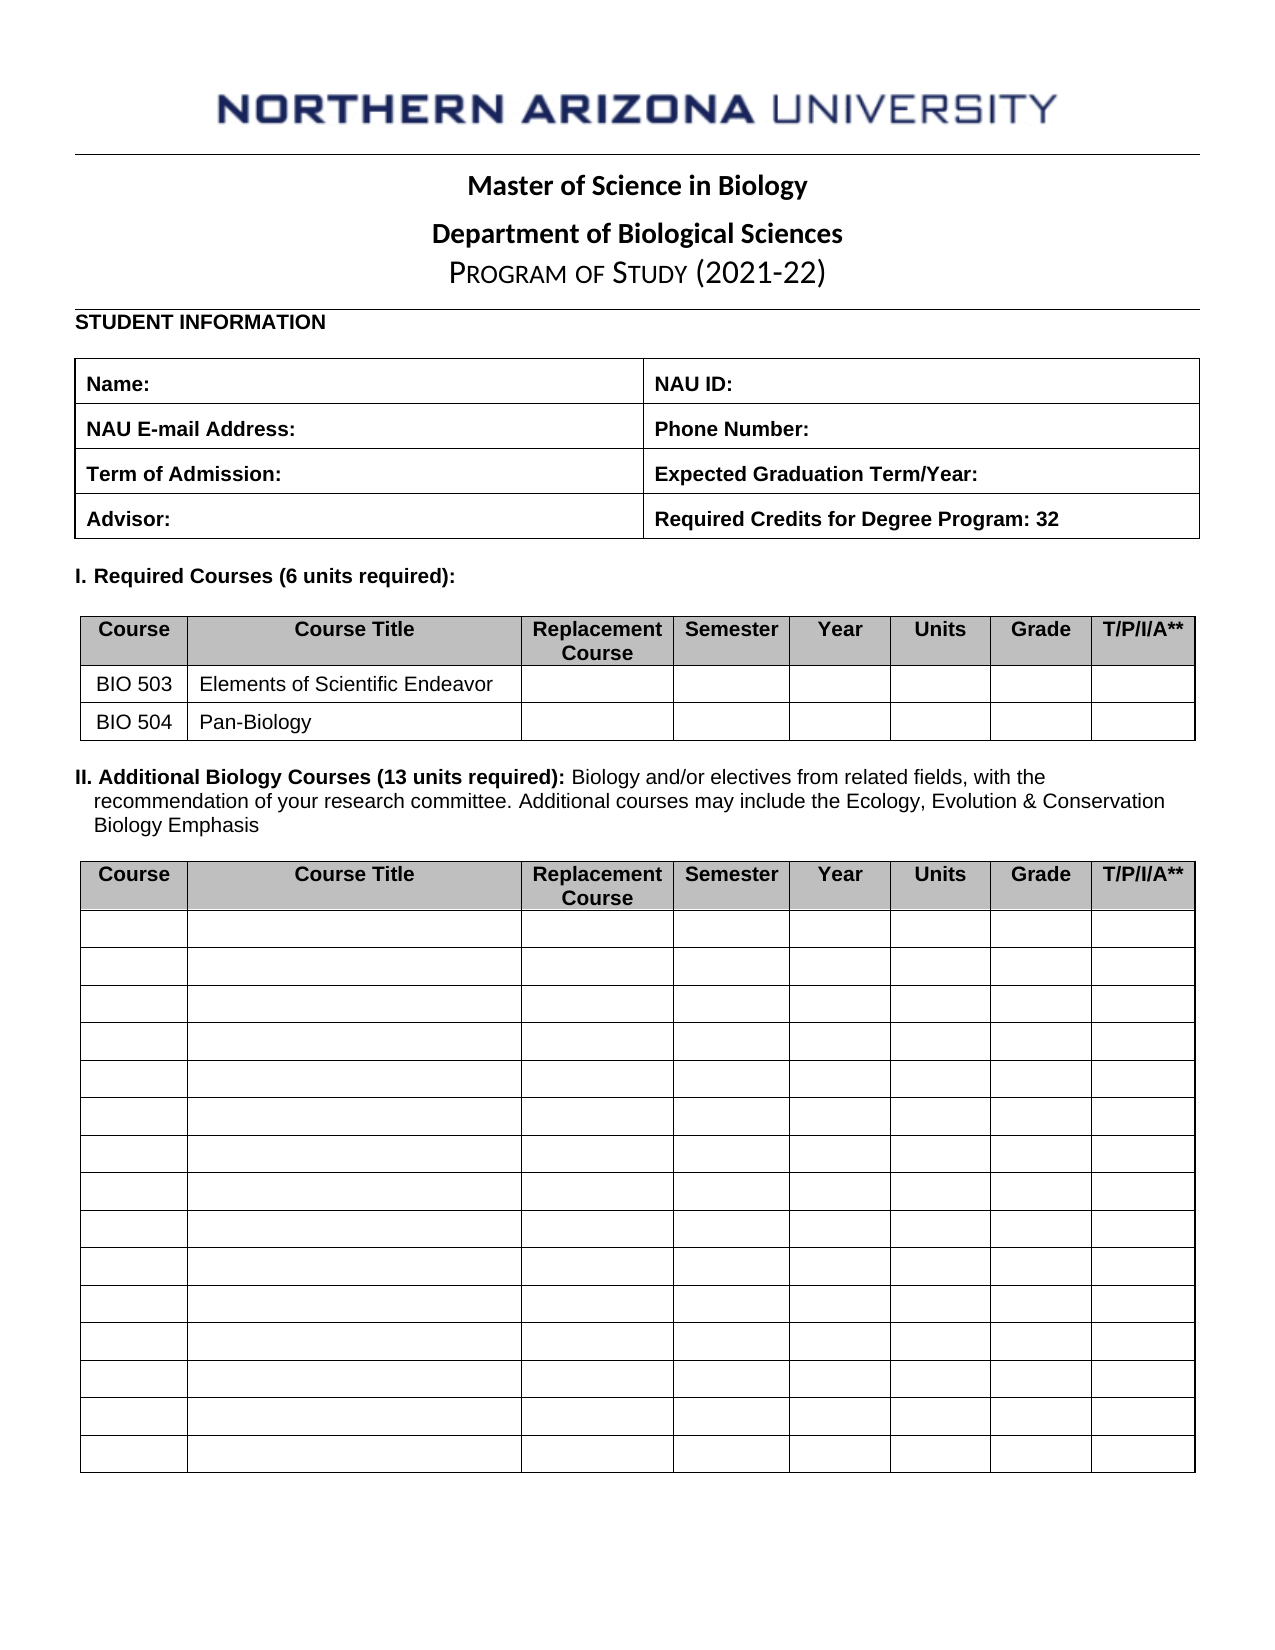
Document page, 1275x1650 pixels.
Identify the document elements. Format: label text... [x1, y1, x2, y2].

table_cell [790, 1436, 890, 1472]
table_cell [991, 986, 1091, 1022]
table_cell [1092, 1286, 1194, 1322]
table_cell [790, 986, 890, 1022]
table_header Year [790, 617, 890, 665]
table_cell [891, 1023, 990, 1059]
table_cell [188, 1361, 521, 1397]
table_cell [891, 911, 990, 947]
table_cell [522, 1023, 673, 1059]
table_cell [790, 1398, 890, 1434]
table_cell [1092, 1136, 1194, 1172]
table_header Course Title [188, 617, 521, 665]
table_cell [188, 1398, 521, 1434]
table_header Course Title [188, 862, 521, 909]
table_cell [674, 1061, 789, 1097]
table_cell [991, 1136, 1091, 1172]
table_cell [1092, 703, 1194, 740]
table_header Semester [674, 617, 789, 665]
table_cell [81, 986, 187, 1022]
table_cell [991, 1098, 1091, 1134]
table_cell [522, 1398, 673, 1434]
picture [207, 75, 1068, 139]
table_cell [891, 1436, 990, 1472]
table_cell [188, 1173, 521, 1209]
table_cell [1092, 1436, 1194, 1472]
table_cell Expected Graduation Term/Year: [644, 449, 1199, 493]
table_header Name: [76, 359, 643, 403]
table_cell [1092, 986, 1194, 1022]
table_cell [522, 1061, 673, 1097]
table_cell [991, 1398, 1091, 1434]
table_cell [674, 1248, 789, 1284]
table_cell [891, 1136, 990, 1172]
table_cell [81, 911, 187, 947]
table_cell [81, 1323, 187, 1359]
table_cell [188, 948, 521, 984]
table_cell [674, 1361, 789, 1397]
table_cell [81, 1136, 187, 1172]
table_cell [188, 911, 521, 947]
table_cell [891, 1361, 990, 1397]
table_cell [891, 1286, 990, 1322]
table_cell [81, 948, 187, 984]
table_cell [522, 1248, 673, 1284]
table_cell [891, 1173, 990, 1209]
table_cell Advisor: [76, 494, 643, 538]
table_cell [891, 1323, 990, 1359]
table_cell [522, 948, 673, 984]
table_cell [790, 1061, 890, 1097]
table_cell [522, 1361, 673, 1397]
table_header T/P/I/A** [1092, 617, 1194, 665]
table_header Units [891, 862, 990, 909]
table_header Replacement Course [522, 862, 673, 909]
table_cell [674, 1211, 789, 1247]
table_cell [522, 1136, 673, 1172]
table_cell [991, 1248, 1091, 1284]
table_cell [81, 1211, 187, 1247]
table_cell [991, 1211, 1091, 1247]
table_cell [1092, 1061, 1194, 1097]
table_cell [991, 1173, 1091, 1209]
table_cell [522, 1323, 673, 1359]
table_cell [674, 703, 789, 740]
table_cell [790, 1248, 890, 1284]
table_cell [790, 1211, 890, 1247]
table_cell [522, 1211, 673, 1247]
subtitle Required Courses (6 units required): [75, 564, 1200, 588]
table_cell [790, 911, 890, 947]
table_cell [991, 1061, 1091, 1097]
table_cell [790, 948, 890, 984]
table_cell [81, 1361, 187, 1397]
table_cell [891, 1211, 990, 1247]
table_cell [790, 1098, 890, 1134]
table_cell Elements of Scientific Endeavor [188, 666, 521, 702]
table_cell [674, 986, 789, 1022]
table_cell [1092, 1248, 1194, 1284]
table_cell [522, 1286, 673, 1322]
table_cell [891, 1061, 990, 1097]
table_header Grade [991, 617, 1091, 665]
table_cell [674, 1286, 789, 1322]
table_cell [991, 666, 1091, 702]
table_cell [1092, 1398, 1194, 1434]
table_cell [1092, 1173, 1194, 1209]
table_cell [891, 703, 990, 740]
table_cell [991, 703, 1091, 740]
table_cell [891, 1248, 990, 1284]
table_cell [188, 1136, 521, 1172]
table_cell [790, 1323, 890, 1359]
table_cell Pan-Biology [188, 703, 521, 740]
table_cell [991, 1436, 1091, 1472]
table_cell BIO 504 [81, 703, 187, 740]
table_cell [891, 1398, 990, 1434]
table_cell [674, 1136, 789, 1172]
table_header Semester [674, 862, 789, 909]
table_cell [81, 1098, 187, 1134]
table_header T/P/I/A** [1092, 862, 1194, 909]
table_cell [790, 1286, 890, 1322]
table_cell [1092, 1211, 1194, 1247]
table_header Units [891, 617, 990, 665]
table_header Grade [991, 862, 1091, 909]
table_cell [790, 1136, 890, 1172]
table_cell [522, 703, 673, 740]
table_cell [81, 1173, 187, 1209]
table_header Course [81, 862, 187, 909]
table_header Course [81, 617, 187, 665]
table_cell [1092, 1323, 1194, 1359]
table_cell [1092, 948, 1194, 984]
table_cell BIO 503 [81, 666, 187, 702]
table_cell [891, 986, 990, 1022]
table_cell [891, 1098, 990, 1134]
table_cell [891, 948, 990, 984]
table_cell [522, 1436, 673, 1472]
table_cell [1092, 911, 1194, 947]
table_cell [522, 666, 673, 702]
table_cell [674, 1098, 789, 1134]
table_cell [674, 1173, 789, 1209]
table_cell [674, 1398, 789, 1434]
table_header NAU ID: [644, 359, 1199, 403]
table_cell [81, 1248, 187, 1284]
table_cell Phone Number: [644, 404, 1199, 448]
table_cell [81, 1436, 187, 1472]
table_cell [188, 986, 521, 1022]
table_cell [522, 1098, 673, 1134]
table_cell [81, 1023, 187, 1059]
table_cell [188, 1436, 521, 1472]
table_cell [790, 1023, 890, 1059]
table_cell [790, 666, 890, 702]
table_cell [991, 1286, 1091, 1322]
table_header Replacement Course [522, 617, 673, 665]
table_cell [674, 948, 789, 984]
table_cell [991, 911, 1091, 947]
table_cell [188, 1023, 521, 1059]
text STUDENT INFORMATION [75, 310, 1200, 334]
table_cell [991, 948, 1091, 984]
table_cell [790, 703, 890, 740]
table_cell [674, 1023, 789, 1059]
table_cell [81, 1061, 187, 1097]
table_cell [81, 1398, 187, 1434]
table_cell [188, 1248, 521, 1284]
table_cell [891, 666, 990, 702]
table_cell [188, 1323, 521, 1359]
table_cell [1092, 1023, 1194, 1059]
table_cell [1092, 1361, 1194, 1397]
table_cell [790, 1361, 890, 1397]
table_cell [1092, 666, 1194, 702]
table_cell [991, 1023, 1091, 1059]
table_cell [188, 1098, 521, 1134]
table_cell [790, 1173, 890, 1209]
table_cell [674, 666, 789, 702]
table_cell [991, 1323, 1091, 1359]
table_cell [188, 1286, 521, 1322]
table_cell [674, 1436, 789, 1472]
table_cell [1092, 1098, 1194, 1134]
table_cell Required Credits for Degree Program: 32 [644, 494, 1199, 538]
table_cell [81, 1286, 187, 1322]
table_cell [522, 986, 673, 1022]
table_cell Term of Admission: [76, 449, 643, 493]
table_cell NAU E-mail Address: [76, 404, 643, 448]
table_cell [991, 1361, 1091, 1397]
table_cell [188, 1211, 521, 1247]
table_cell [522, 911, 673, 947]
table_cell [674, 1323, 789, 1359]
table_cell [522, 1173, 673, 1209]
table_header Year [790, 862, 890, 909]
text II. Additional Biology Courses (13 units required): Biology and/or electives from related fields, with the recommendation of your research committee. Additional courses may include the Ecology, Evolution & Conservation Biology Emphasis [75, 765, 1200, 837]
table_cell [674, 911, 789, 947]
table_cell [188, 1061, 521, 1097]
